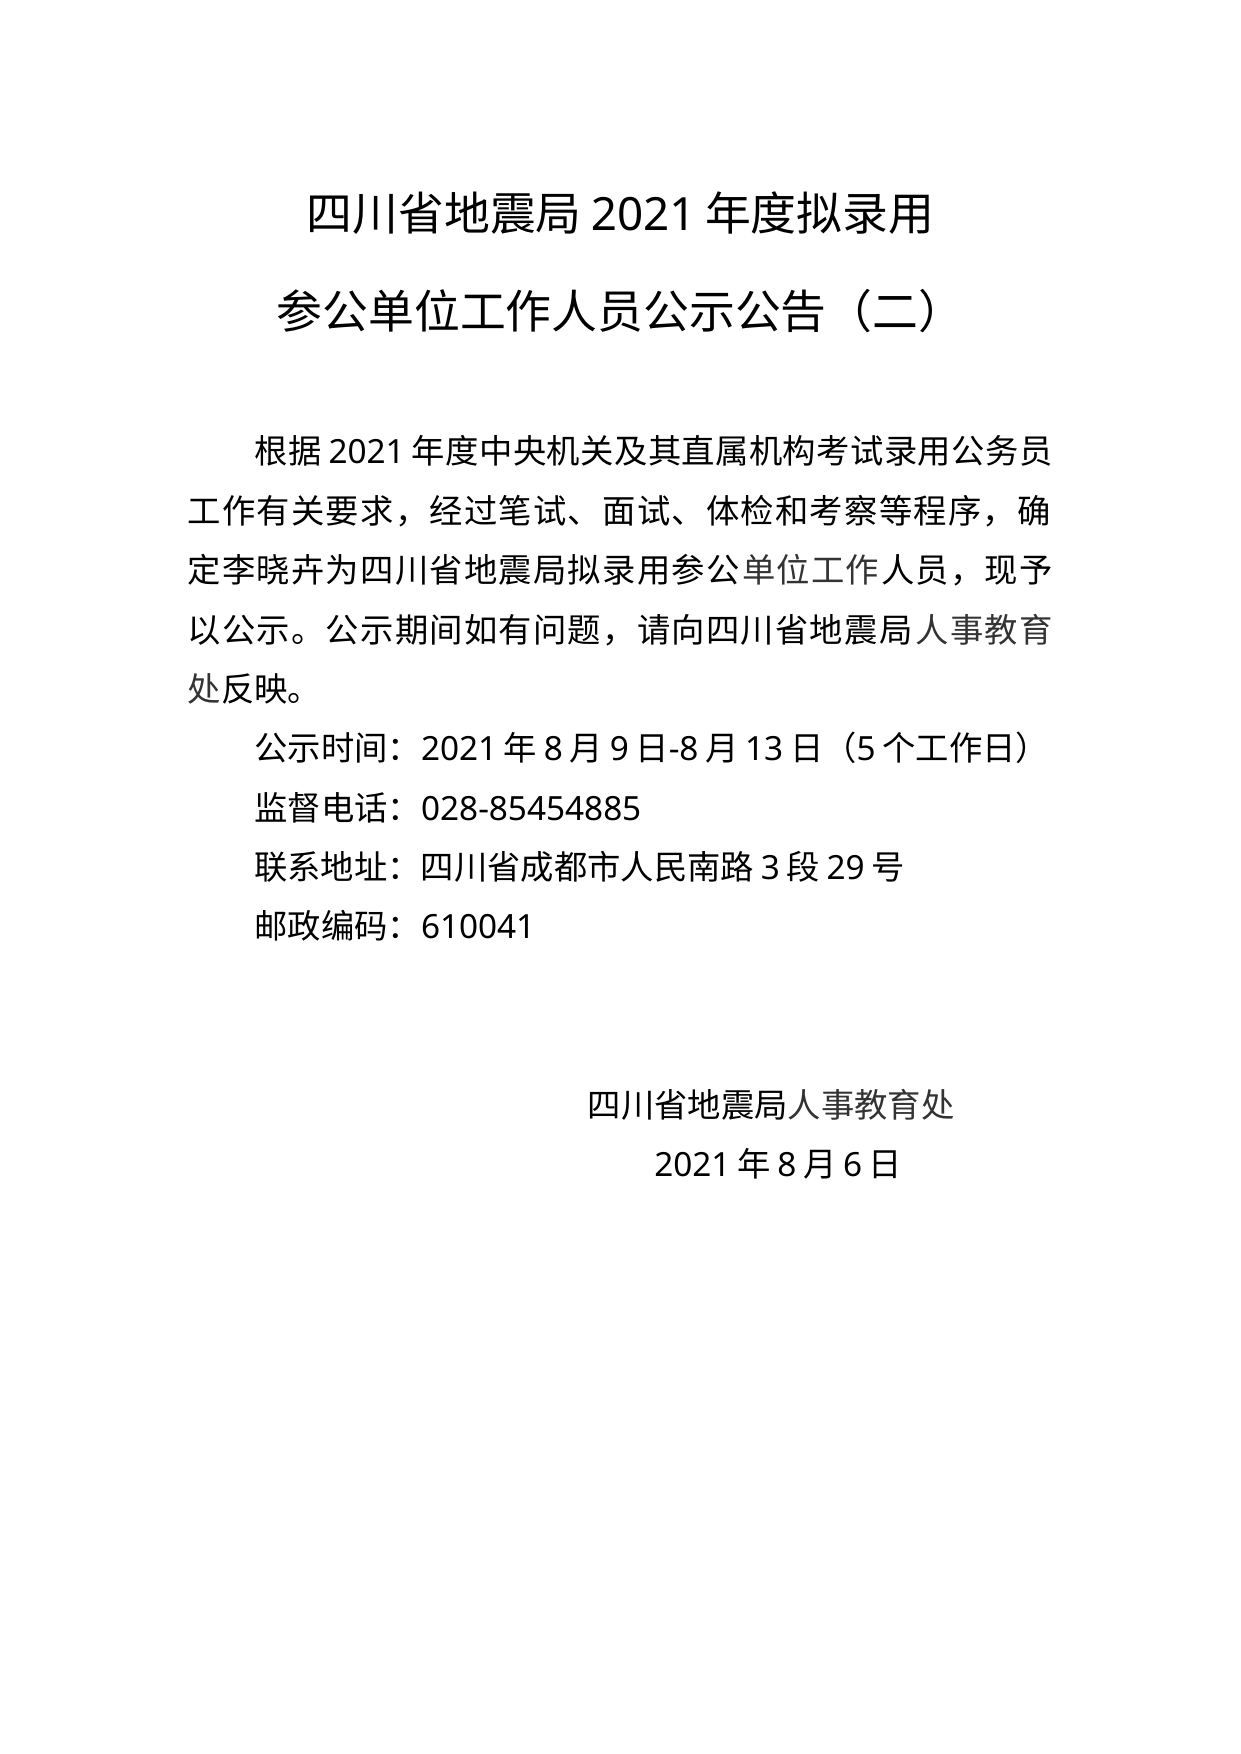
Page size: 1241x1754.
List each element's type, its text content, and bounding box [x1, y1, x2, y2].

text 四川省地震局2021年度拟录用 [187, 162, 1053, 259]
text 监督电话：028-85454885 [187, 773, 1053, 832]
text 参公单位工作人员公示公告（二） [187, 259, 1053, 357]
text 根据2021年度中央机关及其直属机构考试录用公务员工作有关要求，经过笔试、面试、体检和考察等程序，确定李晓卉为四川省地震局拟录用参公单位工作人员，现予以公示。公示期间如有问题，请向四川省地震局人事教育处反映。 [187, 416, 1053, 713]
text 联系地址：四川省成都市人民南路3段29号 [254, 832, 1053, 891]
text 公示时间：2021年8月9日-8月13日（5个工作日） [187, 713, 1053, 773]
text 2021年8月6日 [187, 1129, 1053, 1188]
text 邮政编码：610041 [187, 891, 1053, 951]
text 四川省地震局人事教育处 [187, 1069, 985, 1129]
